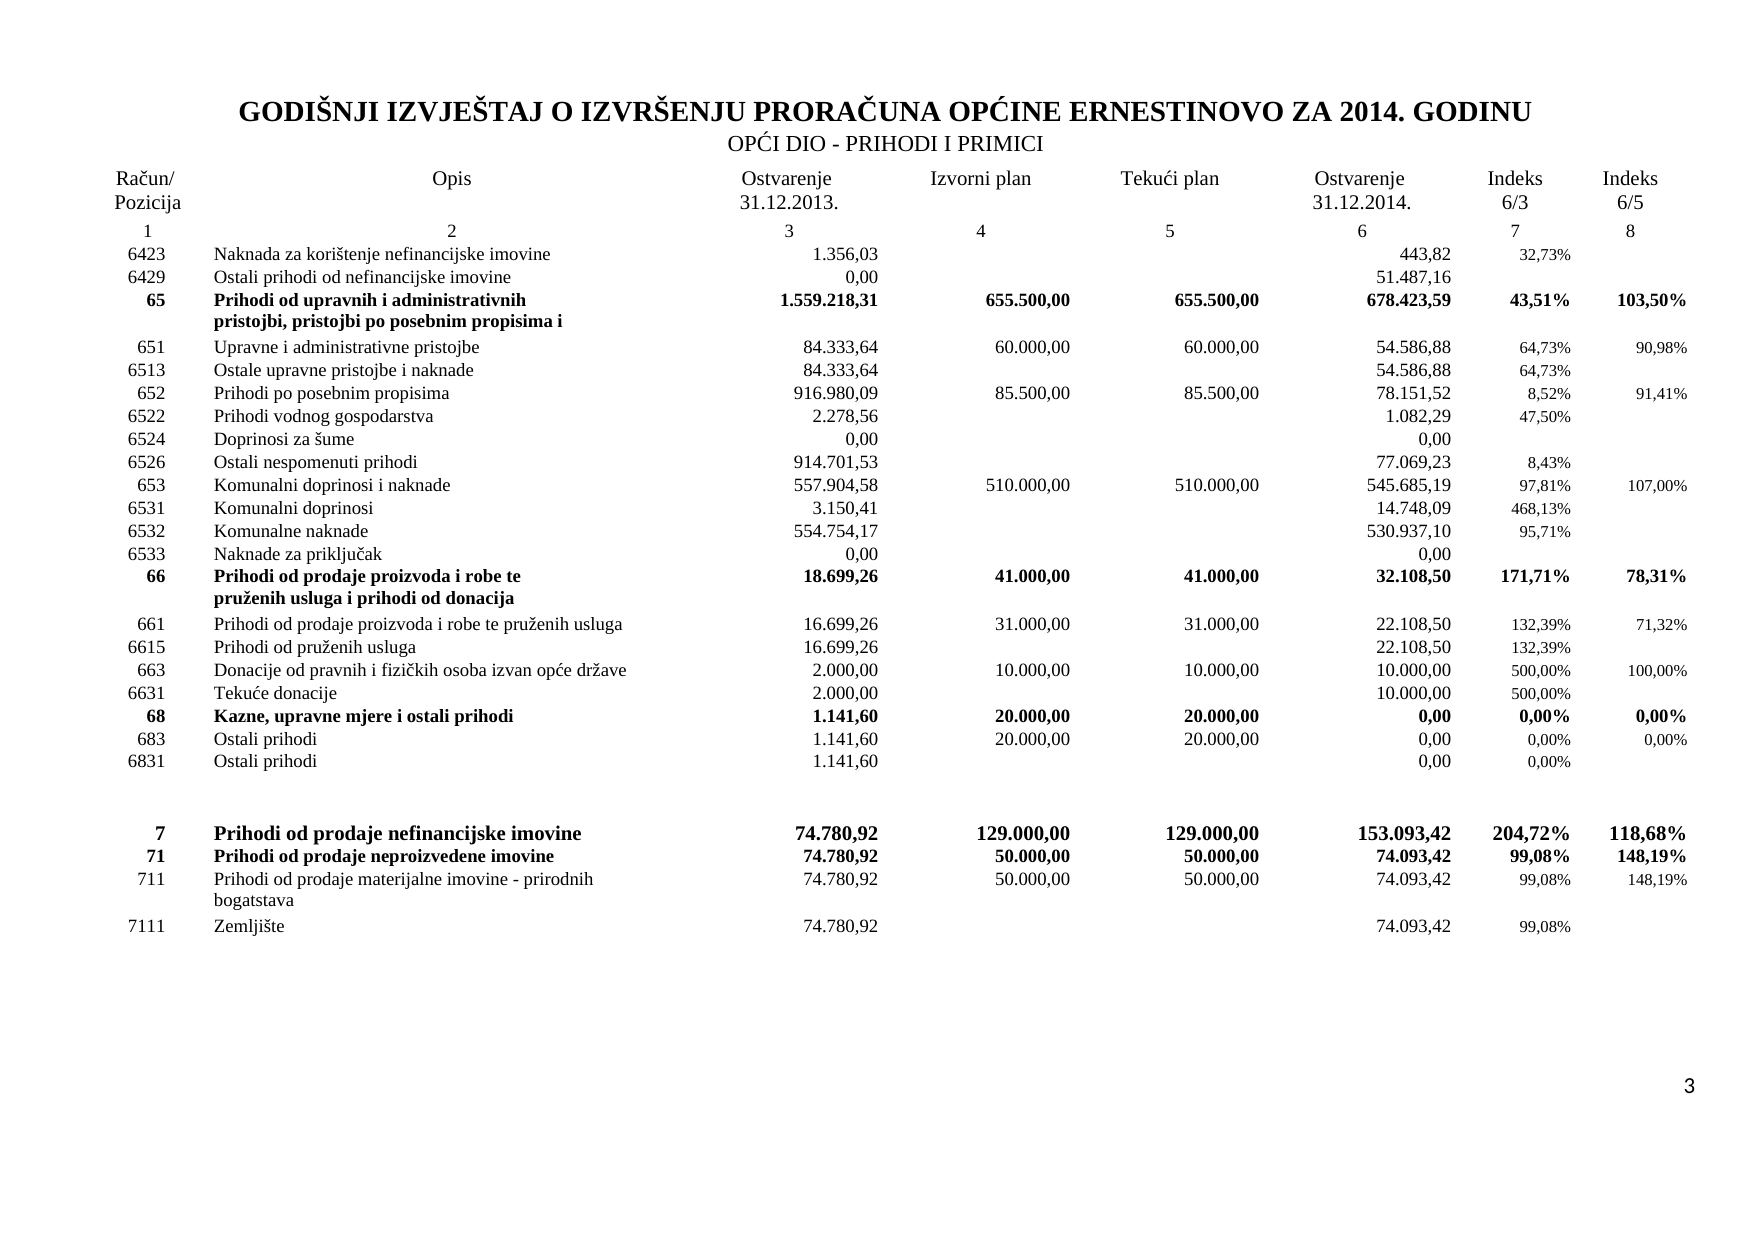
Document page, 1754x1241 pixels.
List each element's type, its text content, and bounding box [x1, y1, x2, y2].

text GODIŠNJI IZVJEŠTAJ O IZVRŠENJU PRORAČUNA OPĆINE ERNESTINOVO ZA 2014. GODINU [89, 94, 1695, 128]
text Račun/ Opis Ostvarenje Izvorni plan Tekući plan Ostvarenje Indeks Indeks [89, 166, 1695, 190]
text 651 Upravne i administrativne pristojbe 84.333,64 60.000,00 60.000,00 54.586,88 64,73% 90,98% [89, 336, 1695, 358]
text OPĆI DIO - PRIHODI I PRIMICI [89, 130, 1695, 157]
text 711 Prihodi od prodaje materijalne imovine - prirodnih 74.780,92 50.000,00 50.000,00 74.093,42 99,08% 148,19% [89, 868, 1695, 889]
text 653 Komunalni doprinosi i naknade 557.904,58 510.000,00 510.000,00 545.685,19 97,81% 107,00% [89, 474, 1695, 495]
text 65 Prihodi od upravnih i administrativnih 1.559.218,31 655.500,00 655.500,00 678.423,59 43,51% 103,50% [89, 288, 1695, 310]
text 68 Kazne, upravne mjere i ostali prihodi 1.141,60 20.000,00 20.000,00 0,00 0,00% 0,00% [89, 704, 1695, 726]
text 7111 Zemljište 74.780,92 74.093,42 99,08% [89, 915, 1695, 937]
text 683 Ostali prihodi 1.141,60 20.000,00 20.000,00 0,00 0,00% 0,00% [89, 727, 1695, 749]
text 66 Prihodi od prodaje proizvoda i robe te 18.699,26 41.000,00 41.000,00 32.108,50 171,71% 78,31% [89, 565, 1695, 587]
text 6533 Naknade za priključak 0,00 0,00 [89, 542, 1695, 564]
text 6531 Komunalni doprinosi 3.150,41 14.748,09 468,13% [89, 497, 1695, 518]
text pruženih usluga i prihodi od donacija [89, 587, 1695, 608]
text 6615 Prihodi od pruženih usluga 16.699,26 22.108,50 132,39% [89, 636, 1695, 657]
text 71 Prihodi od prodaje neproizvedene imovine 74.780,92 50.000,00 50.000,00 74.093,42 99,08% 148,19% [89, 845, 1695, 866]
text 6429 Ostali prihodi od nefinancijske imovine 0,00 51.487,16 [89, 266, 1695, 287]
text 1 2 3 4 5 6 7 8 [89, 219, 1695, 241]
text 6631 Tekuće donacije 2.000,00 10.000,00 500,00% [89, 682, 1695, 703]
text 6532 Komunalne naknade 554.754,17 530.937,10 95,71% [89, 519, 1695, 541]
text 6423 Naknada za korištenje nefinancijske imovine 1.356,03 443,82 32,73% [89, 243, 1695, 264]
text 6513 Ostale upravne pristojbe i naknade 84.333,64 54.586,88 64,73% [89, 359, 1695, 381]
text 6831 Ostali prihodi 1.141,60 0,00 0,00% [89, 750, 1695, 772]
text 7 Prihodi od prodaje nefinancijske imovine 74.780,92 129.000,00 129.000,00 153.093,42 204,72% 118,68% [89, 821, 1695, 845]
text Pozicija 31.12.2013. 31.12.2014. 6/3 6/5 [89, 190, 1695, 214]
text 6522 Prihodi vodnog gospodarstva 2.278,56 1.082,29 47,50% [89, 405, 1695, 426]
text 6526 Ostali nespomenuti prihodi 914.701,53 77.069,23 8,43% [89, 451, 1695, 472]
text bogatstava [89, 889, 1695, 911]
text 652 Prihodi po posebnim propisima 916.980,09 85.500,00 85.500,00 78.151,52 8,52% 91,41% [89, 382, 1695, 403]
text pristojbi, pristojbi po posebnim propisima i [89, 310, 1695, 332]
text 661 Prihodi od prodaje proizvoda i robe te pruženih usluga 16.699,26 31.000,00 31.000,00 22.108,50 132,39% 71,32% [89, 613, 1695, 634]
text 6524 Doprinosi za šume 0,00 0,00 [89, 428, 1695, 449]
text 663 Donacije od pravnih i fizičkih osoba izvan opće države 2.000,00 10.000,00 10.000,00 10.000,00 500,00% 100,00% [89, 659, 1695, 680]
